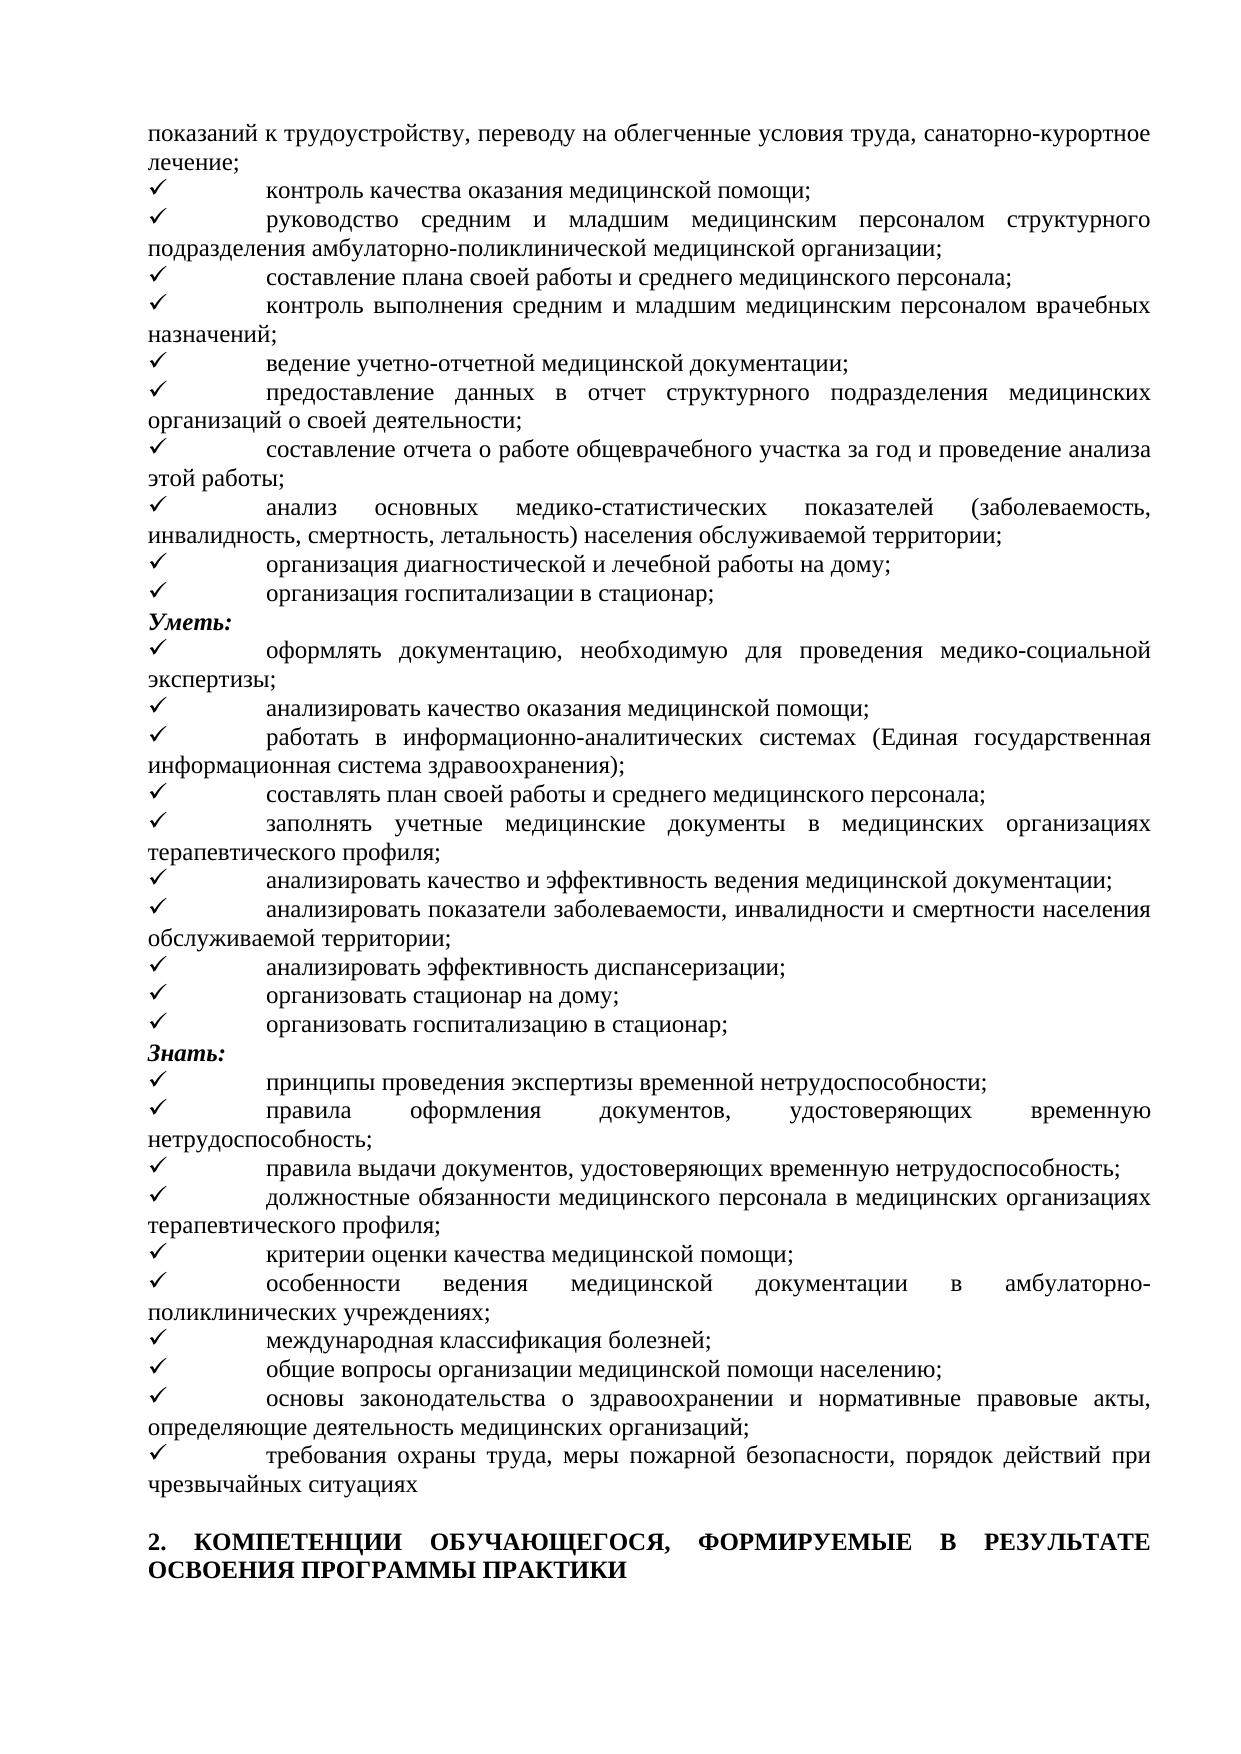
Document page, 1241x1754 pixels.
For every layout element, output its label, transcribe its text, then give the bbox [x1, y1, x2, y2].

list организовать стационар на дому; [148, 981, 1152, 1009]
list должностные обязанности медицинского персонала в медицинских организациях терапевтического профиля; [148, 1182, 1152, 1239]
list анализировать показатели заболеваемости, инвалидности и смертности населения обслуживаемой территории; [148, 894, 1152, 952]
list организация госпитализации в стационар; [148, 578, 1152, 607]
list руководство средним и младшим медицинским персоналом структурного подразделения амбулаторно-поликлинической медицинской организации; [148, 204, 1152, 262]
list правила оформления документов, удостоверяющих временную нетрудоспособность; [148, 1096, 1152, 1153]
list работать в информационно-аналитических системах (Единая государственная информационная система здравоохранения); [148, 722, 1152, 779]
list анализировать качество и эффективность ведения медицинской документации; [148, 866, 1152, 894]
list особенности ведения медицинской документации в амбулаторно-поликлинических учреждениях; [148, 1268, 1152, 1326]
list предоставление данных в отчет структурного подразделения медицинских организаций о своей деятельности; [148, 377, 1152, 434]
list составление отчета о работе общеврачебного участка за год и проведение анализа этой работы; [148, 434, 1152, 492]
list требования охраны труда, меры пожарной безопасности, порядок действий при чрезвычайных ситуациях [148, 1441, 1152, 1498]
list организация диагностической и лечебной работы на дому; [148, 549, 1152, 578]
list ведение учетно-отчетной медицинской документации; [148, 348, 1152, 377]
list Знать: [148, 1038, 1152, 1067]
list анализировать качество оказания медицинской помощи; [148, 693, 1152, 722]
list анализ основных медико-статистических показателей (заболеваемость, инвалидность, смертность, летальность) населения обслуживаемой территории; [148, 492, 1152, 549]
list Уметь: [148, 607, 1152, 636]
list организовать госпитализацию в стационар; [148, 1009, 1152, 1038]
list контроль выполнения средним и младшим медицинским персоналом врачебных назначений; [148, 291, 1152, 348]
list критерии оценки качества медицинской помощи; [148, 1239, 1152, 1268]
list составлять план своей работы и среднего медицинского персонала; [148, 779, 1152, 808]
list контроль качества оказания медицинской помощи; [148, 176, 1152, 204]
list правила выдачи документов, удостоверяющих временную нетрудоспособность; [148, 1153, 1152, 1182]
list международная классификация болезней; [148, 1326, 1152, 1354]
list анализировать эффективность диспансеризации; [148, 952, 1152, 981]
list принципы проведения экспертизы временной нетрудоспособности; [148, 1067, 1152, 1096]
list заполнять учетные медицинские документы в медицинских организациях терапевтического профиля; [148, 808, 1152, 866]
list 2. КОМПЕТЕНЦИИ ОБУЧАЮЩЕГОСЯ, ФОРМИРУЕМЫЕ В РЕЗУЛЬТАТЕ ОСВОЕНИЯ ПРОГРАММЫ ПРАКТИКИ [148, 1527, 1152, 1584]
list основы законодательства о здравоохранении и нормативные правовые акты, определяющие деятельность медицинских организаций; [148, 1383, 1152, 1441]
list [148, 118, 1152, 176]
list составление плана своей работы и среднего медицинского персонала; [148, 262, 1152, 291]
list оформлять документацию, необходимую для проведения медико-социальной экспертизы; [148, 636, 1152, 693]
list общие вопросы организации медицинской помощи населению; [148, 1354, 1152, 1383]
